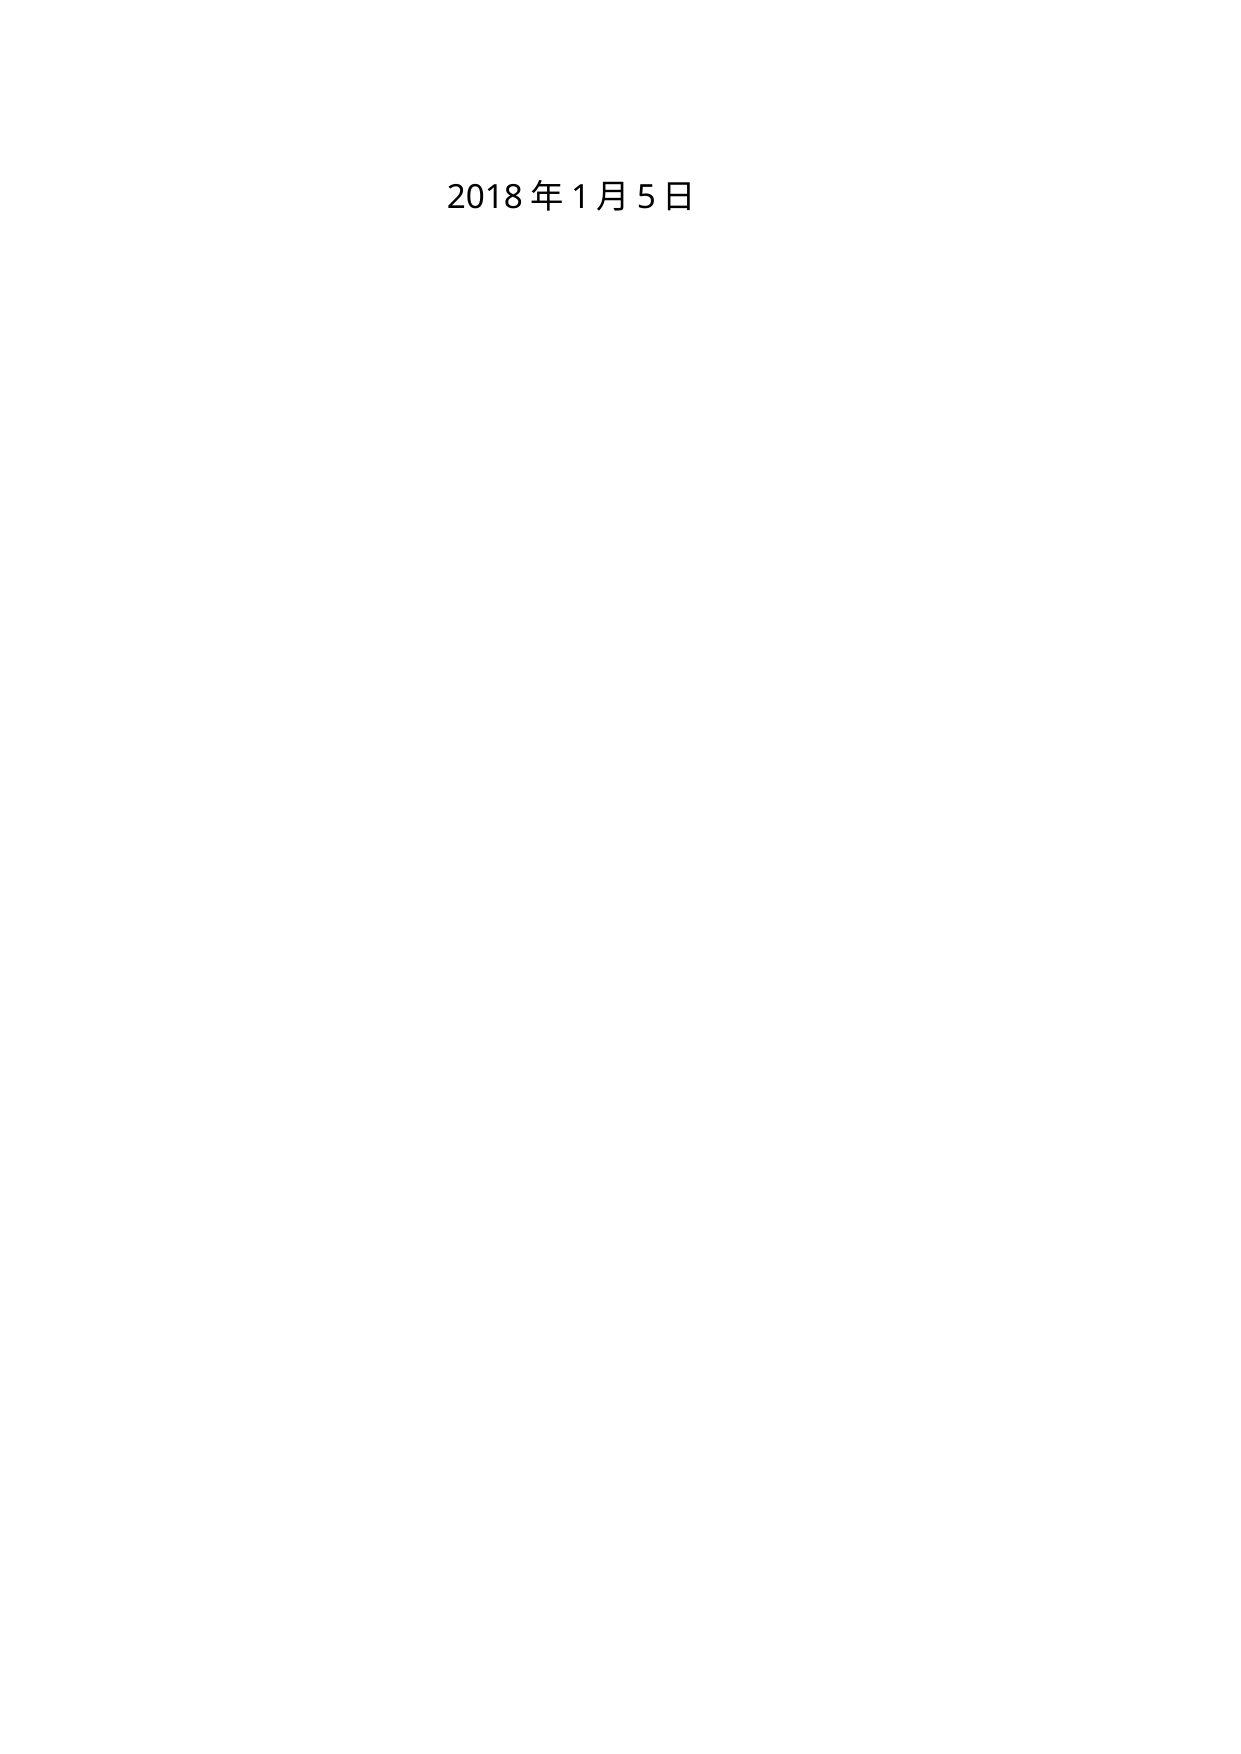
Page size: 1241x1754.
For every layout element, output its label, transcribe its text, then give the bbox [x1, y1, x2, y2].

text 2018年 1月5日 [178, 162, 1096, 227]
